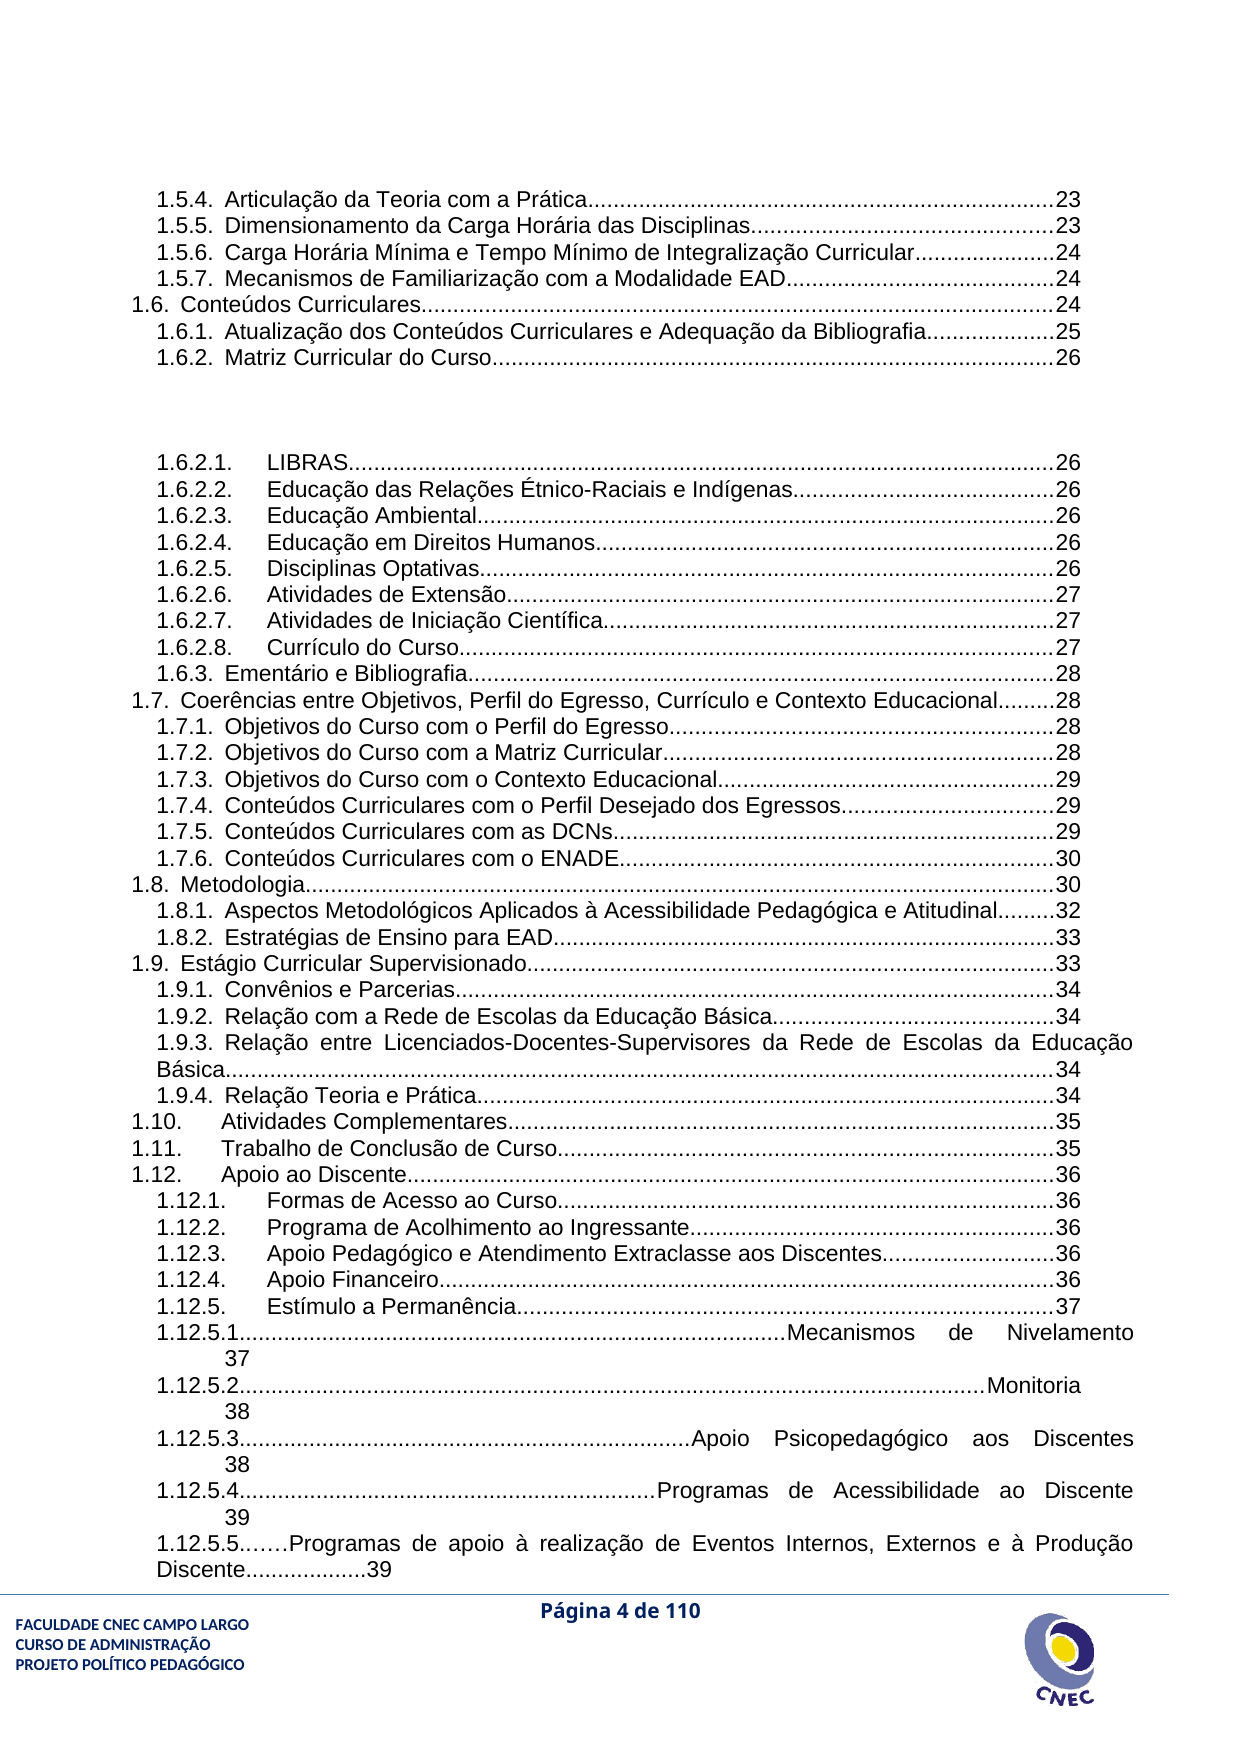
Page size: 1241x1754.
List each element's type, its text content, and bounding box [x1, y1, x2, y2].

text 1.9.4. Relação Teoria e Prática 34 [156, 1082, 1134, 1108]
text 1.5.6. Carga Horária Mínima e Tempo Mínimo de Integralização Curricular 24 [156, 238, 1134, 265]
text 1.5.7. Mecanismos de Familiarização com a Modalidade EAD 24 [156, 265, 1134, 291]
text 1.12.5.4. Programas de Acessibilidade ao Discente 39 [156, 1477, 1134, 1530]
text 1.6.2.4. Educação em Direitos Humanos 26 [156, 528, 1134, 555]
text 1.8.1. Aspectos Metodológicos Aplicados à Acessibilidade Pedagógica e Atitudinal 32 [156, 897, 1134, 924]
text 1.12.4. Apoio Financeiro 36 [156, 1266, 1134, 1293]
text 1.5.4. Articulação da Teoria com a Prática 23 [156, 186, 1134, 212]
text 1.9.1. Convênios e Parcerias 34 [156, 976, 1134, 1003]
text 1.6.2.7. Atividades de Iniciação Científica 27 [156, 607, 1134, 634]
text 1.6.2. Matriz Curricular do Curso 26 [156, 344, 1134, 370]
text 1.5.5. Dimensionamento da Carga Horária das Disciplinas 23 [156, 212, 1134, 238]
text 1.12.5.2. Monitoria 38 [156, 1372, 1134, 1424]
text 1.12.5.5. Programas de apoio à realização de Eventos Internos, Externos e à Produção Discente...................39 [156, 1530, 1134, 1583]
text 1.12.1. Formas de Acesso ao Curso 36 [156, 1187, 1134, 1214]
text 1.7.6. Conteúdos Curriculares com o ENADE 30 [156, 845, 1134, 871]
text 1.12.5.1. Mecanismos de Nivelamento 37 [156, 1319, 1134, 1372]
text 1.7.4. Conteúdos Curriculares com o Perfil Desejado dos Egressos 29 [156, 792, 1134, 818]
text 1.7.2. Objetivos do Curso com a Matriz Curricular 28 [156, 739, 1134, 766]
text 1.8.2. Estratégias de Ensino para EAD 33 [156, 924, 1134, 950]
text 1.12.5.3. Apoio Psicopedagógico aos Discentes 38 [156, 1424, 1134, 1477]
text 1.12.3. Apoio Pedagógico e Atendimento Extraclasse aos Discentes 36 [156, 1240, 1134, 1266]
text 1.12.2. Programa de Acolhimento ao Ingressante 36 [156, 1214, 1134, 1240]
text 1.12. Apoio ao Discente 36 [131, 1161, 1134, 1187]
text 1.6.2.2. Educação das Relações Étnico-Raciais e Indígenas 26 [156, 476, 1134, 502]
text 1.10. Atividades Complementares 35 [131, 1108, 1134, 1134]
picture [1024, 1613, 1094, 1706]
text 1.6.3. Ementário e Bibliografia 28 [156, 660, 1134, 687]
text 1.6.1. Atualização dos Conteúdos Curriculares e Adequação da Bibliografia 25 [156, 318, 1134, 344]
text 1.6.2.1. LIBRAS 26 [156, 449, 1134, 476]
text 1.6.2.3. Educação Ambiental 26 [156, 502, 1134, 528]
text 1.11. Trabalho de Conclusão de Curso 35 [131, 1134, 1134, 1161]
text 1.6.2.5. Disciplinas Optativas 26 [156, 555, 1134, 581]
text 1.6.2.8. Currículo do Curso 27 [156, 634, 1134, 660]
text 1.7.3. Objetivos do Curso com o Contexto Educacional 29 [156, 766, 1134, 792]
text 1.6.2.6. Atividades de Extensão 27 [156, 581, 1134, 607]
text 1.7.5. Conteúdos Curriculares com as DCNs 29 [156, 818, 1134, 845]
text 1.9. Estágio Curricular Supervisionado 33 [131, 950, 1134, 976]
text 1.6. Conteúdos Curriculares 24 [131, 291, 1134, 318]
text 1.9.3. Relação entre Licenciados-Docentes-Supervisores da Rede de Escolas da Educação Básica 34 [156, 1029, 1134, 1082]
text 1.8. Metodologia 30 [131, 871, 1134, 897]
text 1.7. Coerências entre Objetivos, Perfil do Egresso, Currículo e Contexto Educacional 28 [131, 687, 1134, 713]
text 1.9.2. Relação com a Rede de Escolas da Educação Básica 34 [156, 1003, 1134, 1029]
text 1.7.1. Objetivos do Curso com o Perfil do Egresso 28 [156, 713, 1134, 739]
text 1.12.5. Estímulo a Permanência 37 [156, 1293, 1134, 1319]
